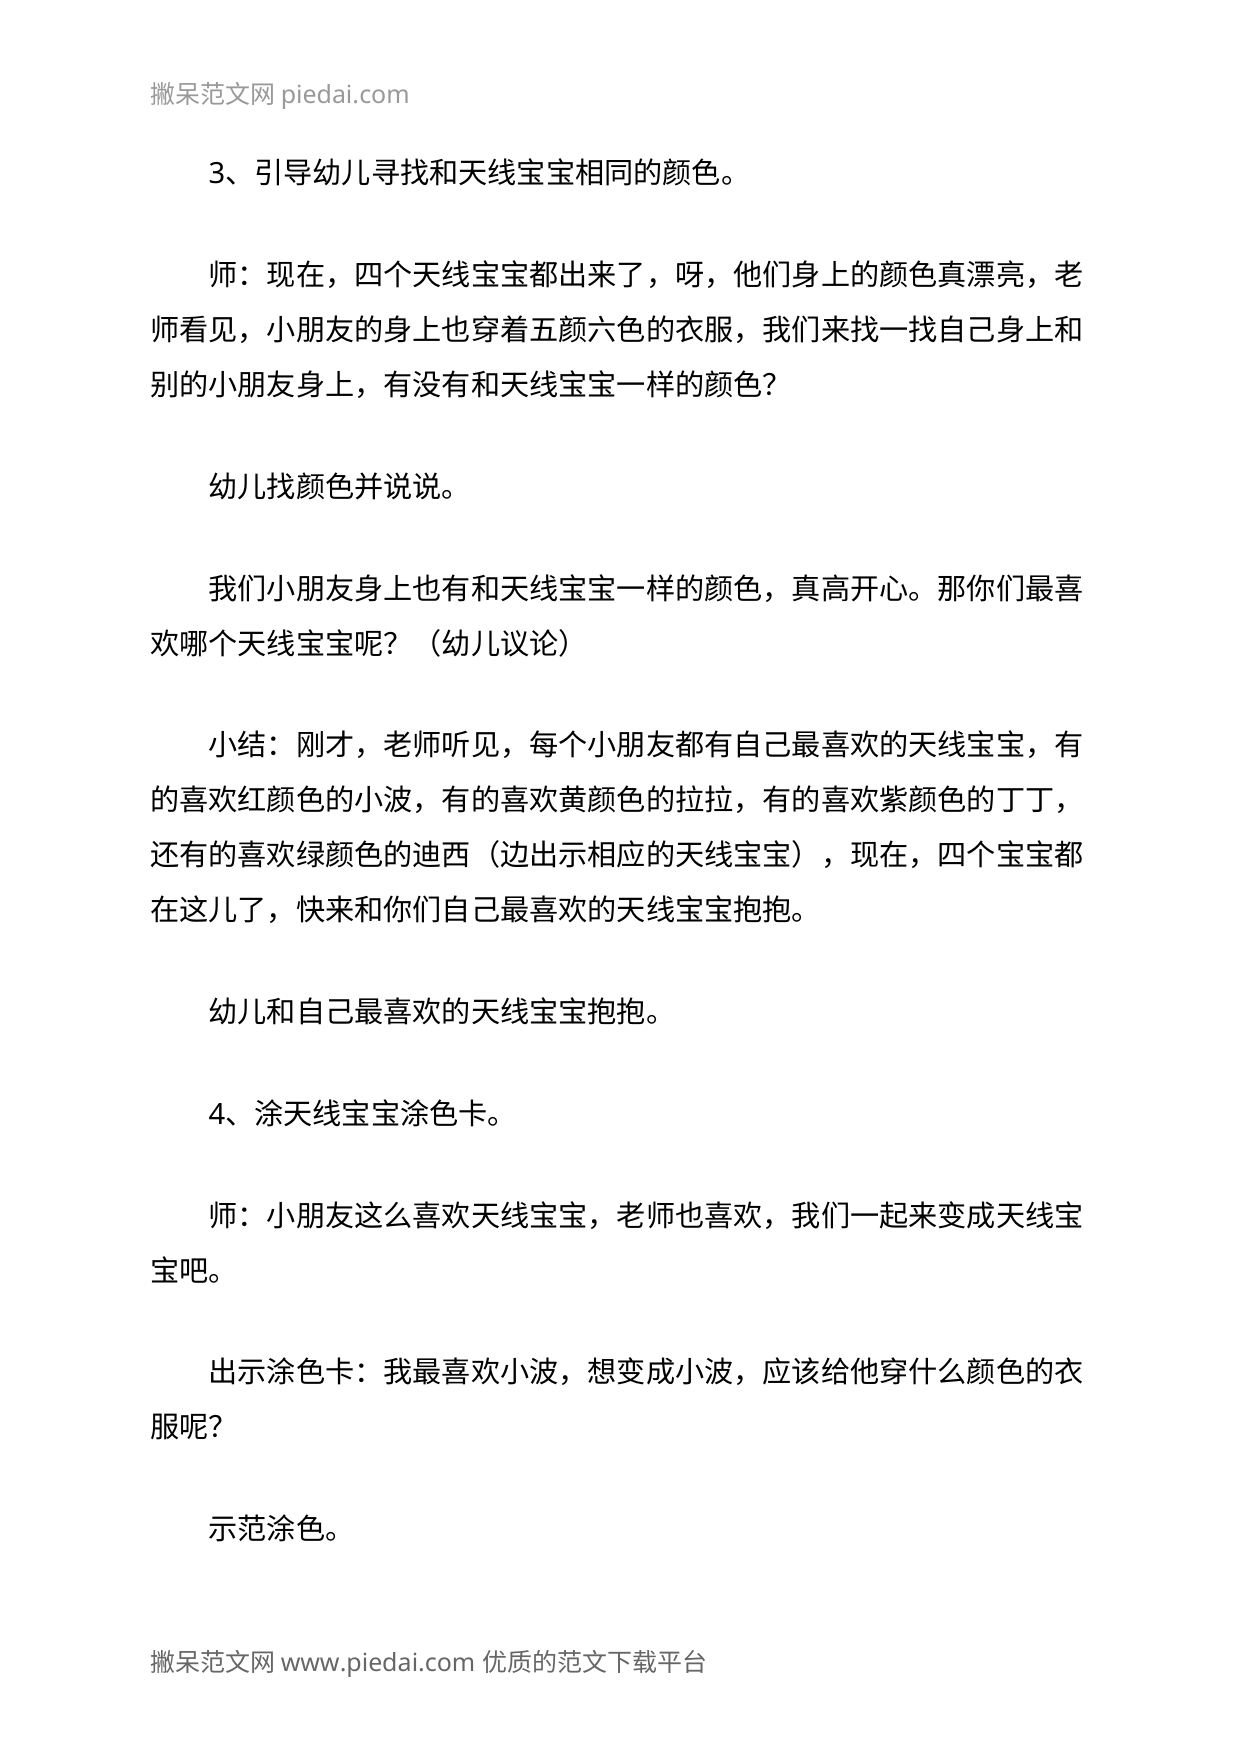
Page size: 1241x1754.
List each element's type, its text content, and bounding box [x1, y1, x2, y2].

text 出示涂色卡：我最喜欢小波，想变成小波，应该给他穿什么颜色的衣服呢？ [150, 1349, 1090, 1446]
text 幼儿和自己最喜欢的天线宝宝抱抱。 [150, 988, 1090, 1031]
text 幼儿找颜色并说说。 [150, 463, 1090, 506]
text 师：小朋友这么喜欢天线宝宝，老师也喜欢，我们一起来变成天线宝宝吧。 [150, 1192, 1090, 1289]
text 小结：刚才，老师听见，每个小朋友都有自己最喜欢的天线宝宝，有的喜欢红颜色的小波，有的喜欢黄颜色的拉拉，有的喜欢紫颜色的丁丁，还有的喜欢绿颜色的迪西（边出示相应的天线宝宝），现在，四个宝宝都在这儿了，快来和你们自己最喜欢的天线宝宝抱抱。 [150, 722, 1090, 929]
text 4、涂天线宝宝涂色卡。 [150, 1090, 1090, 1133]
text 示范涂色。 [150, 1506, 1090, 1548]
text 师：现在，四个天线宝宝都出来了，呀，他们身上的颜色真漂亮，老师看见，小朋友的身上也穿着五颜六色的衣服，我们来找一找自己身上和别的小朋友身上，有没有和天线宝宝一样的颜色？ [150, 252, 1090, 404]
text 我们小朋友身上也有和天线宝宝一样的颜色，真高开心。那你们最喜欢哪个天线宝宝呢？（幼儿议论） [150, 565, 1090, 662]
text 3、引导幼儿寻找和天线宝宝相同的颜色。 [150, 150, 1090, 192]
